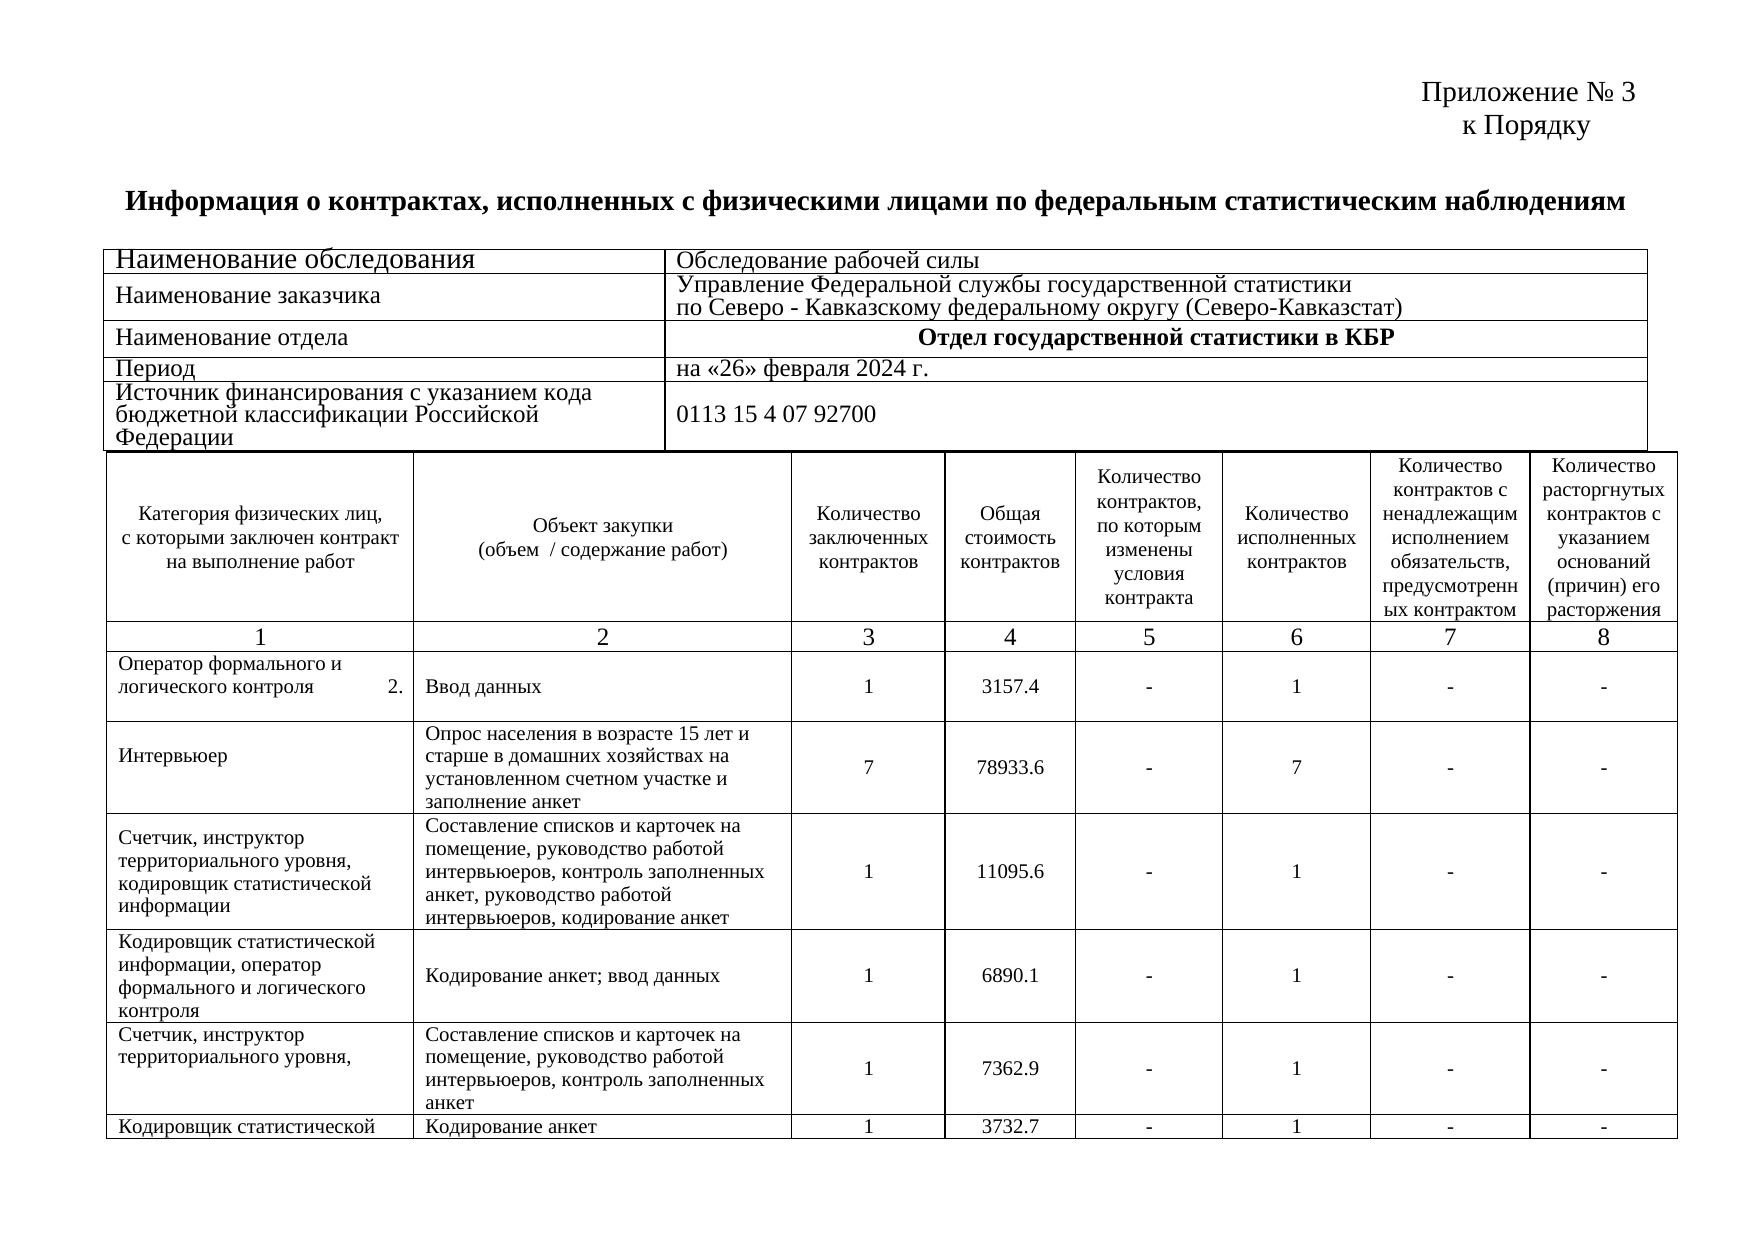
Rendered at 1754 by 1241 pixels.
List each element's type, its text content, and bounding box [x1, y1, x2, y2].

table_cell Опрос населения в возрасте 15 лет и старше в домашних хозяйствах на установленном счетном участке и заполнение анкет [414, 722, 791, 813]
table_cell Счетчик, инструктор территориального уровня, [107, 1023, 413, 1114]
table_cell - [1531, 930, 1677, 1022]
table_cell - [1076, 1115, 1222, 1138]
table_cell 6 [1223, 622, 1370, 651]
table_cell Управление Федеральной службы государственной статистики по Северо - Кавказскому федеральному округу (Северо-Кавказстат) [666, 274, 1647, 320]
table_cell Наименование обследования [104, 250, 664, 273]
table_cell - [1371, 930, 1529, 1022]
table_cell - [1076, 652, 1222, 721]
table_cell Кодировщик статистической информации, оператор формального и логического контроля [107, 930, 413, 1022]
table_cell - [1531, 814, 1677, 929]
table_cell 6890.1 [946, 930, 1075, 1022]
table_cell Ввод данных [414, 652, 791, 721]
table_cell Отдел государственной статистики в КБР [666, 321, 1647, 357]
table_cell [107, 1115, 413, 1138]
table_cell - [1076, 814, 1222, 929]
table_cell Составление списков и карточек на помещение, руководство работой интервьюеров, контроль заполненных анкет, руководство работой интервьюеров, кодирование анкет [414, 814, 791, 929]
table_cell 3732.7 [946, 1115, 1075, 1138]
table_cell - [1371, 1115, 1529, 1138]
table_cell 7 [792, 722, 944, 813]
table_cell Обследование рабочей силы [666, 250, 1647, 273]
table_cell - [1371, 652, 1529, 721]
table_cell 0113 15 4 07 92700 [666, 382, 1647, 450]
table_cell 1 [792, 1115, 944, 1138]
table_cell 5 [1076, 622, 1222, 651]
table_header Количество заключенных контрактов [792, 453, 944, 621]
table_header Объект закупки (объем / содержание работ) [414, 453, 791, 621]
table_cell - [1076, 930, 1222, 1022]
table_cell 1 [792, 814, 944, 929]
table_cell - [1371, 1023, 1529, 1114]
table_cell 78933.6 [946, 722, 1075, 813]
table_cell Кодирование анкет; ввод данных [414, 930, 791, 1022]
table_cell Составление списков и карточек на помещение, руководство работой интервьюеров, контроль заполненных анкет [414, 1023, 791, 1114]
table_header Количество контрактов, по которым изменены условия контракта [1076, 453, 1222, 621]
table_header Категория физических лиц, с которыми заключен контракт на выполнение работ [107, 453, 413, 621]
table_cell - [1371, 814, 1529, 929]
table_cell - [1076, 1023, 1222, 1114]
table_cell - [1531, 1023, 1677, 1114]
table_cell 1 [792, 1023, 944, 1114]
table_cell 1 [1223, 1023, 1370, 1114]
table_cell 1 [107, 622, 413, 651]
table_cell 11095.6 [946, 814, 1075, 929]
table_cell Наименование заказчика [104, 274, 664, 320]
table_cell 7 [1223, 722, 1370, 813]
table_cell 3157.4 [946, 652, 1075, 721]
table_cell 1 [1223, 1115, 1370, 1138]
table_cell 7 [1371, 622, 1529, 651]
table_cell - [1371, 722, 1529, 813]
table_header Количество контрактов с ненадлежащим исполнением обязательств, предусмотренных контрактом [1371, 453, 1529, 621]
table_cell 3 [792, 622, 944, 651]
table_cell - [1076, 722, 1222, 813]
table_cell Наименование отдела [104, 321, 664, 357]
table_header Информация о контрактах, исполненных с физическими лицами по федеральным статистическим наблюдениям [104, 190, 1648, 249]
table_cell 1 [792, 930, 944, 1022]
table_cell Оператор формального и логического контроля [107, 652, 413, 721]
table_header Общая стоимость контрактов [946, 453, 1075, 621]
table_cell 2 [414, 622, 791, 651]
table_cell 1 [1223, 814, 1370, 929]
table_cell Интервьюер [107, 722, 413, 813]
table_cell 1 [1223, 652, 1370, 721]
table_cell Источник финансирования с указанием кода бюджетной классификации Российской Федерации [104, 382, 664, 450]
table_cell 4 [946, 622, 1075, 651]
table_cell - [1531, 652, 1677, 721]
table_cell Счетчик, инструктор территориального уровня, кодировщик статистической информации [107, 814, 413, 929]
table_cell Кодирование анкет [414, 1115, 791, 1138]
table_cell Период [104, 358, 664, 381]
table_cell - [1531, 1115, 1677, 1138]
table_cell 7362.9 [946, 1023, 1075, 1114]
table_cell 1 [1223, 930, 1370, 1022]
table_cell - [1531, 722, 1677, 813]
table_cell 8 [1531, 622, 1677, 651]
table_header Количество расторгнутых контрактов с указанием оснований (причин) его расторжения [1531, 453, 1677, 621]
table_header Количество исполненных контрактов [1223, 453, 1370, 621]
table_cell на «26» февраля 2024 г. [666, 358, 1647, 381]
table_cell 1 [792, 652, 944, 721]
